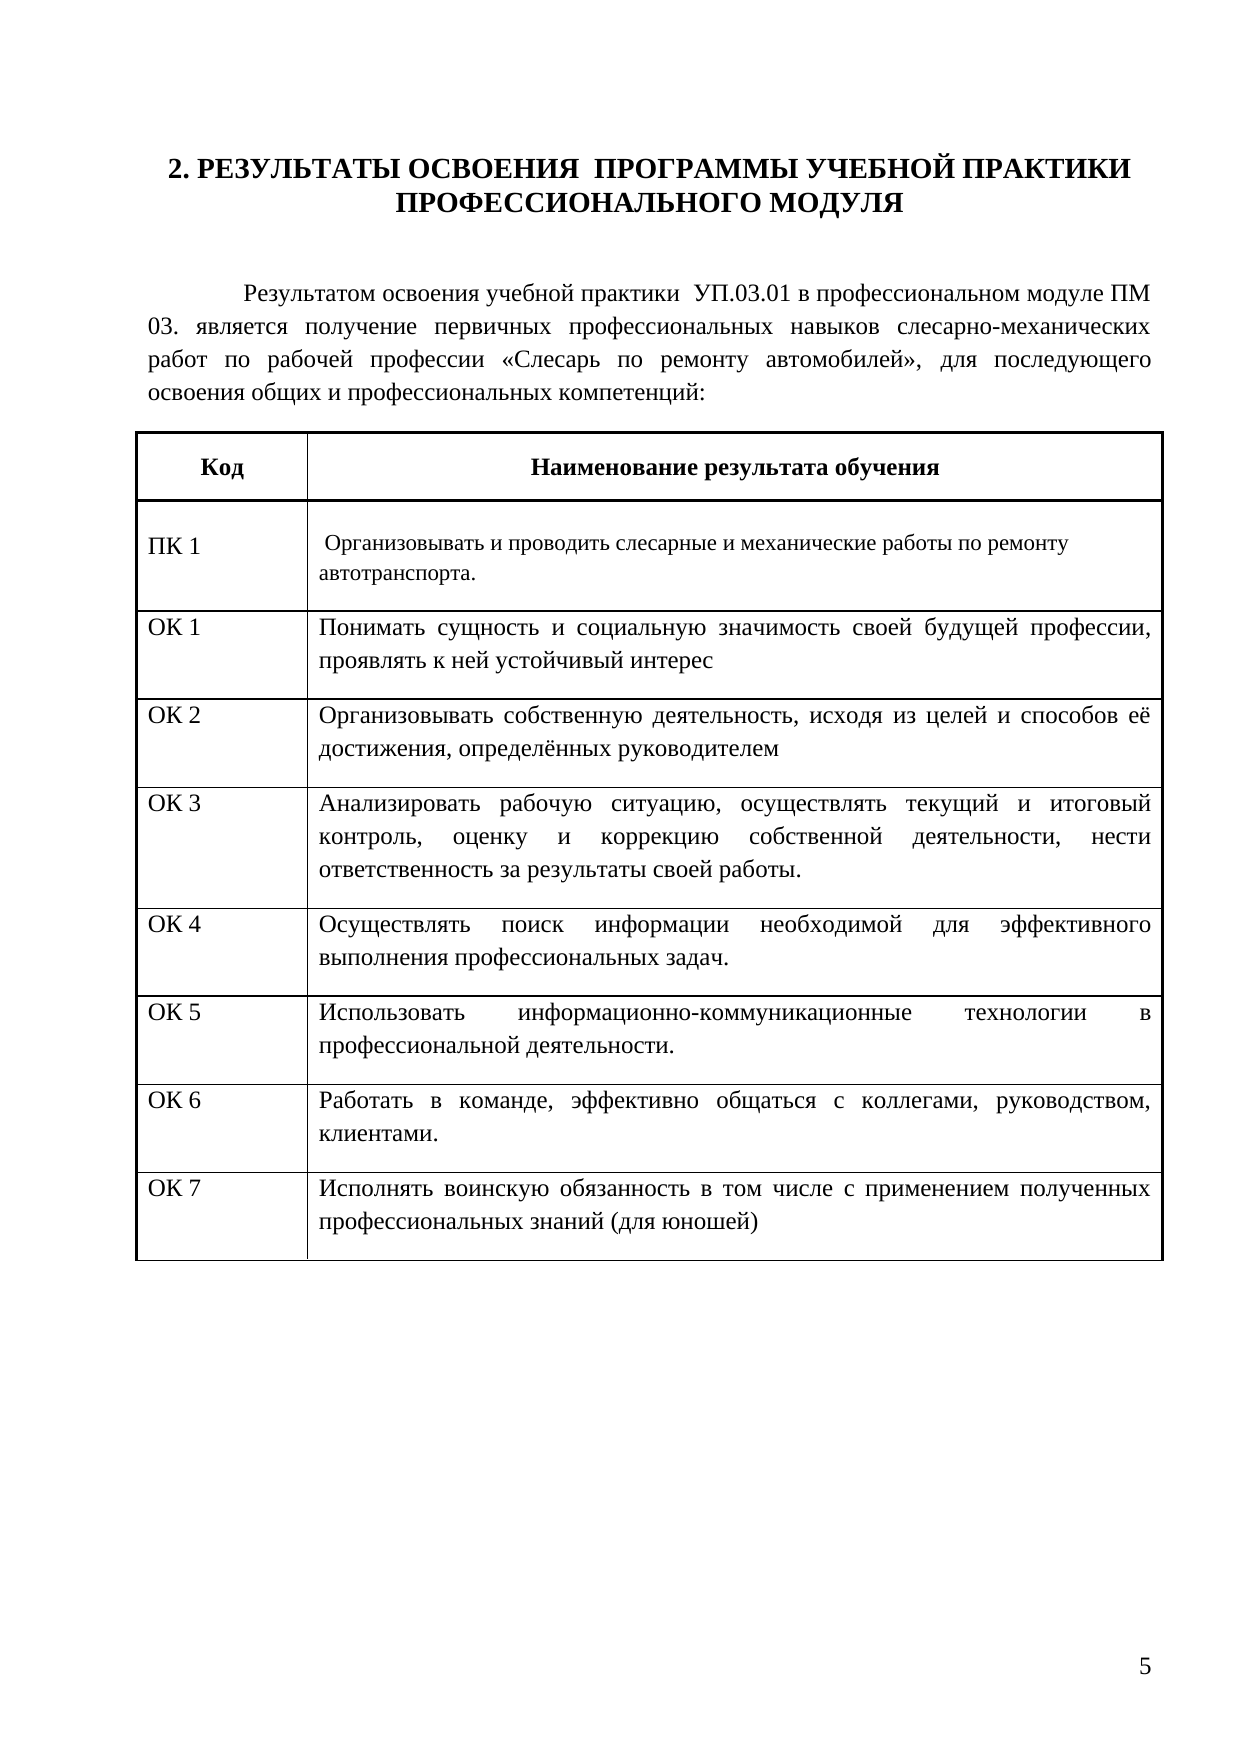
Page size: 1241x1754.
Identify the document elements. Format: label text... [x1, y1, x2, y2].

table_cell ПК 1 [138, 502, 307, 610]
table_cell ОК 4 [138, 909, 307, 995]
table_cell ОК 6 [138, 1085, 307, 1171]
table_cell Работать в команде, эффективно общаться с коллегами, руководством, клиентами. [308, 1085, 1161, 1171]
table_header Код [138, 434, 307, 499]
table_cell Понимать сущность и социальную значимость своей будущей профессии, проявлять к ней устойчивый интерес [308, 612, 1161, 698]
table_cell Организовывать и проводить слесарные и механические работы по ремонту автотранспорта. [308, 502, 1161, 610]
table_cell Организовывать собственную деятельность, исходя из целей и способов её достижения, определённых руководителем [308, 700, 1161, 786]
table_cell ОК 2 [138, 700, 307, 786]
table_cell Осуществлять поиск информации необходимой для эффективного выполнения профессиональных задач. [308, 909, 1161, 995]
table_cell ОК 7 [138, 1173, 307, 1259]
table_header Наименование результата обучения [308, 434, 1161, 499]
text 2. результаты освоения программы учебной практики ПРОФЕССИОНАЛЬНОГО МОДУЛЯ [148, 152, 1152, 219]
table_cell Использовать информационно-коммуникационные технологии в профессиональной деятельности. [308, 997, 1161, 1083]
table_cell ОК 3 [138, 788, 307, 907]
text Результатом освоения учебной практики УП.03.01 в профессиональном модуле ПМ 03. является получение первичных профессиональных навыков слесарно-механических работ по рабочей профессии «Слесарь по ремонту автомобилей», для последующего освоения общих и профессиональных компетенций: [148, 278, 1152, 406]
table_cell ОК 5 [138, 997, 307, 1083]
table_cell Исполнять воинскую обязанность в том числе с применением полученных профессиональных знаний (для юношей) [308, 1173, 1161, 1259]
table_cell Анализировать рабочую ситуацию, осуществлять текущий и итоговый контроль, оценку и коррекцию собственной деятельности, нести ответственность за результаты своей работы. [308, 788, 1161, 907]
table_cell ОК 1 [138, 612, 307, 698]
